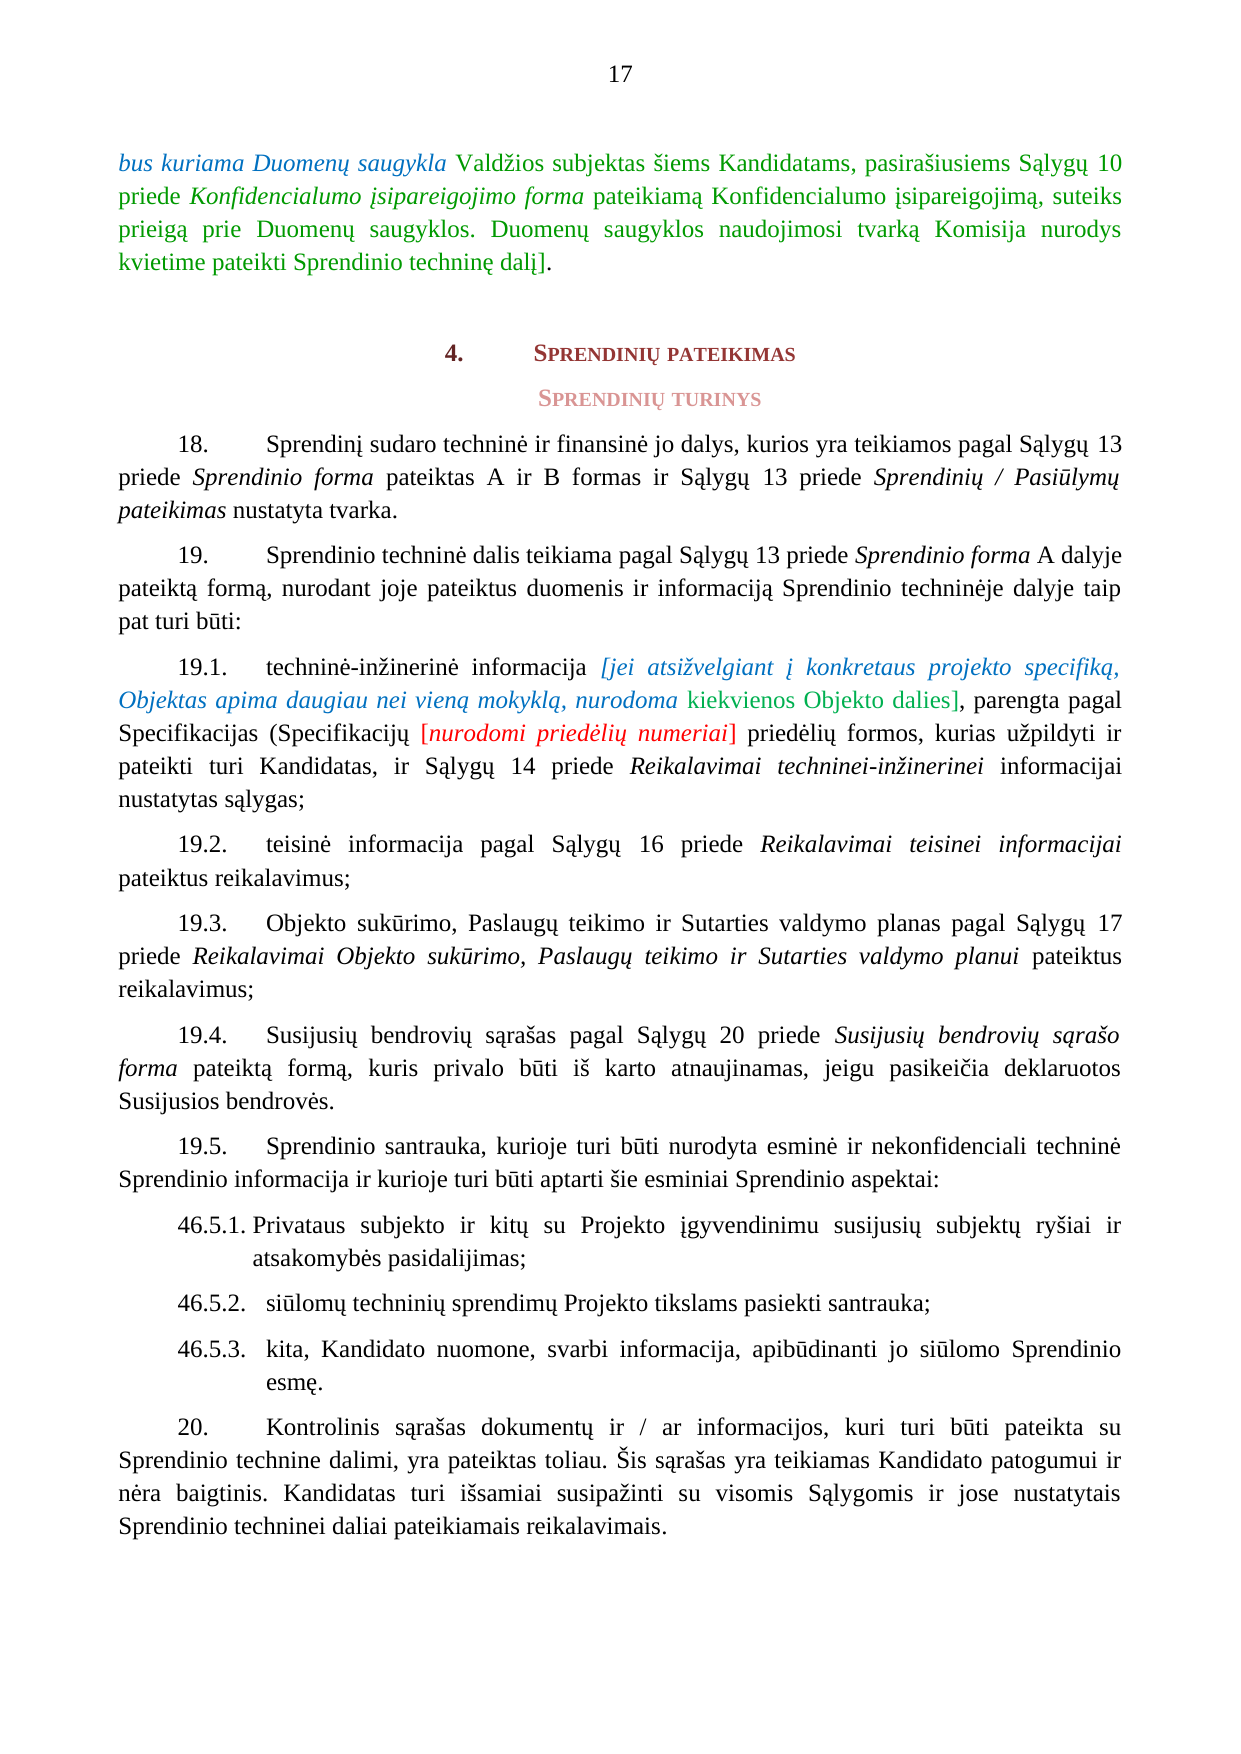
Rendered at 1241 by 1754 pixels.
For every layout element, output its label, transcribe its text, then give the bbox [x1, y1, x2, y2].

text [118, 148, 1122, 276]
list Susijusių bendrovių sąrašas pagal Sąlygų 20 priede Susijusių bendrovių sąrašo forma pateiktą formą, kuris privalo būti iš karto atnaujinamas, jeigu pasikeičia deklaruotos Susijusios bendrovės. [118, 1020, 1122, 1114]
text Kontrolinis sąrašas dokumentų ir / ar informacijos, kuri turi būti pateikta su Sprendinio technine dalimi, yra pateiktas toliau. Šis sąrašas yra teikiamas Kandidato patogumui ir nėra baigtinis. Kandidatas turi išsamiai susipažinti su visomis Sąlygomis ir jose nustatytais Sprendinio techninei daliai pateikiamais reikalavimais. [118, 1412, 1122, 1540]
list kita, Kandidato nuomone, svarbi informacija, apibūdinanti jo siūlomo Sprendinio esmę. [177, 1334, 1122, 1396]
subtitle Sprendinių turinys [118, 383, 1122, 412]
list Privataus subjekto ir kitų su Projekto įgyvendinimu susijusių subjektų ryšiai ir atsakomybės pasidalijimas; [177, 1210, 1122, 1272]
text Sprendinio techninė dalis teikiama pagal Sąlygų 13 priede Sprendinio forma A dalyje pateiktą formą, nurodant joje pateiktus duomenis ir informaciją Sprendinio techninėje dalyje taip pat turi būti: [118, 540, 1122, 635]
subtitle Sprendinių pateikimas [118, 338, 1122, 367]
list teisinė informacija pagal Sąlygų 16 priede Reikalavimai teisinei informacijai pateiktus reikalavimus; [118, 829, 1122, 891]
list techninė-inžinerinė informacija [jei atsižvelgiant į konkretaus projekto specifiką, Objektas apima daugiau nei vieną mokyklą, nurodoma kiekvienos Objekto dalies], parengta pagal Specifikacijas (Specifikacijų [nurodomi priedėlių numeriai] priedėlių formos, kurias užpildyti ir pateikti turi Kandidatas, ir Sąlygų 14 priede Reikalavimai techninei-inžinerinei informacijai nustatytas sąlygas; [118, 652, 1122, 813]
list Sprendinio santrauka, kurioje turi būti nurodyta esminė ir nekonfidenciali techninė Sprendinio informacija ir kurioje turi būti aptarti šie esminiai Sprendinio aspektai: [118, 1131, 1122, 1193]
list Objekto sukūrimo, Paslaugų teikimo ir Sutarties valdymo planas pagal Sąlygų 17 priede Reikalavimai Objekto sukūrimo, Paslaugų teikimo ir Sutarties valdymo planui pateiktus reikalavimus; [118, 908, 1122, 1003]
list siūlomų techninių sprendimų Projekto tikslams pasiekti santrauka; [177, 1288, 1122, 1317]
text Sprendinį sudaro techninė ir finansinė jo dalys, kurios yra teikiamos pagal Sąlygų 13 priede Sprendinio forma pateiktas A ir B formas ir Sąlygų 13 priede Sprendinių / Pasiūlymų pateikimas nustatyta tvarka. [118, 429, 1122, 524]
